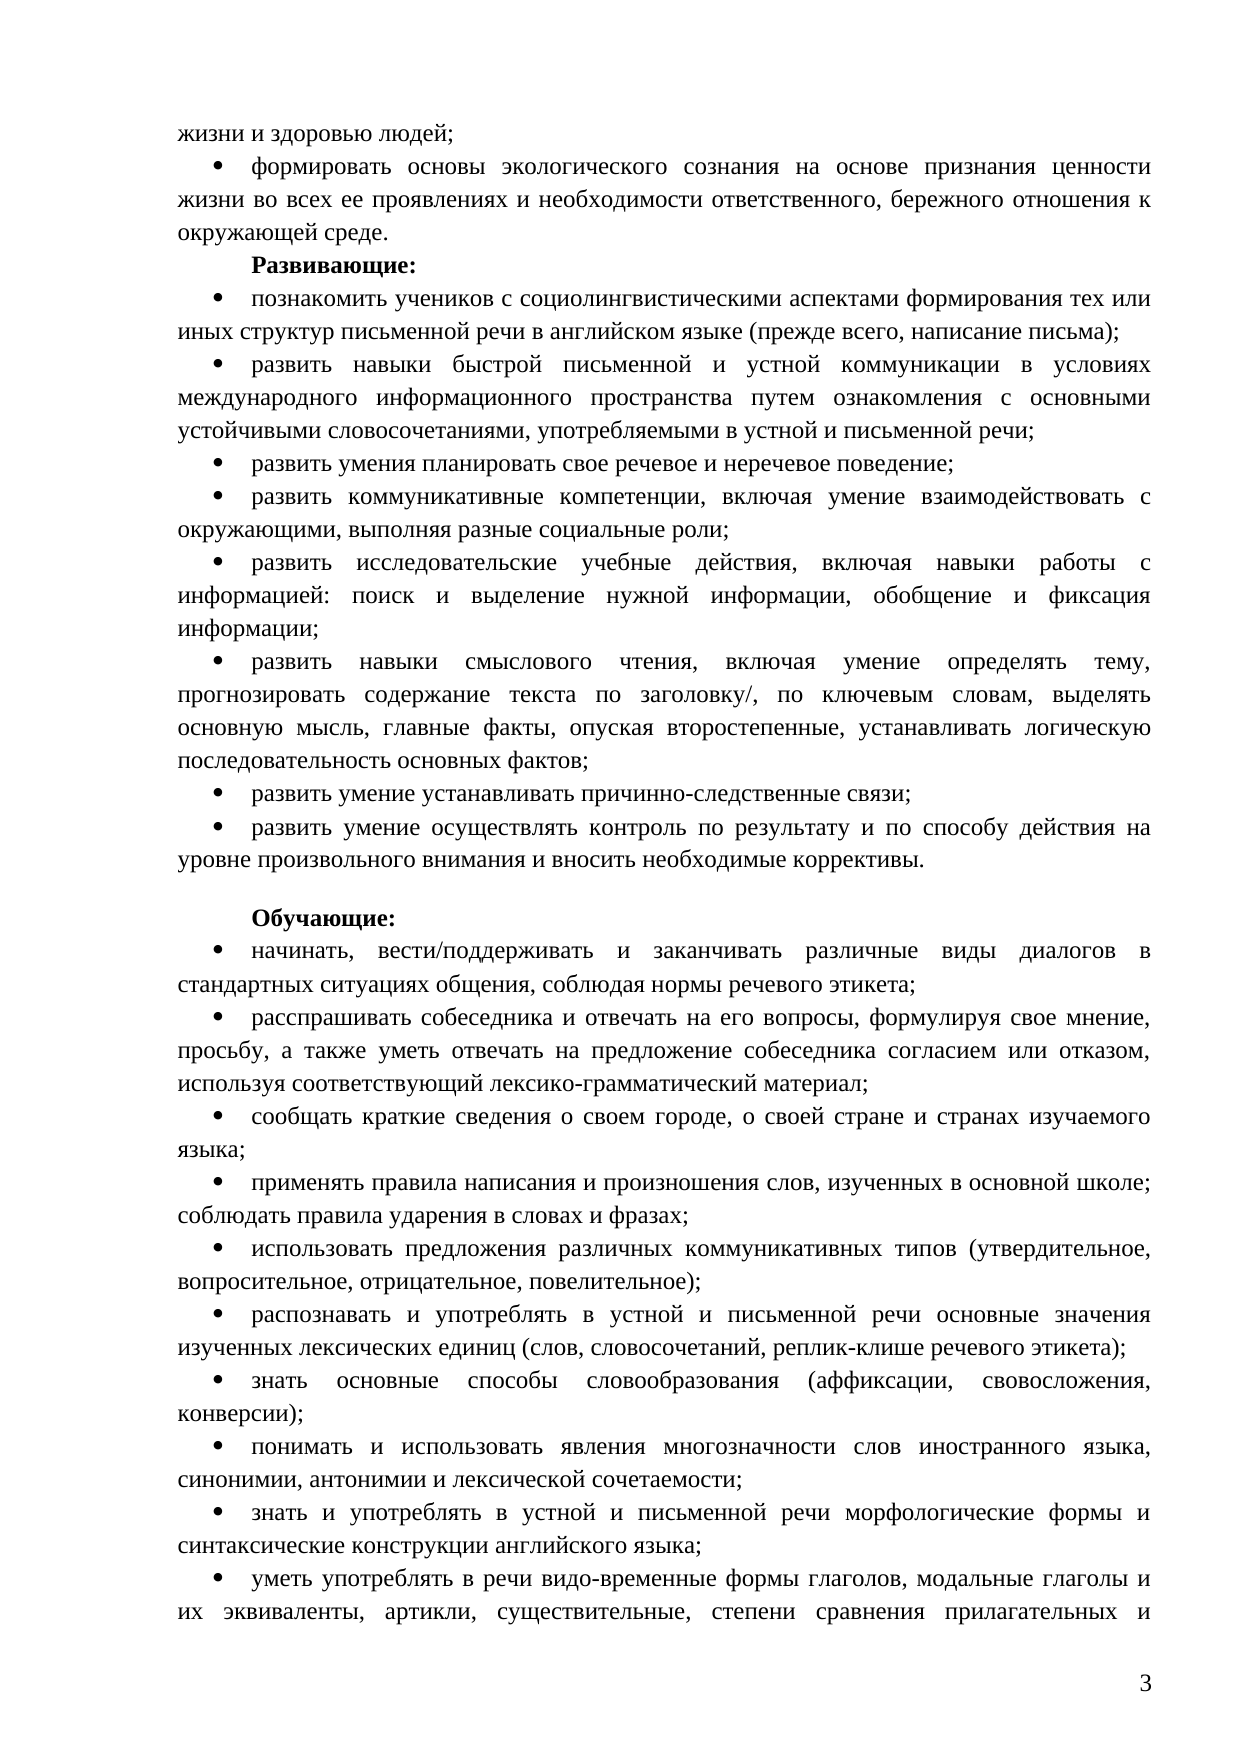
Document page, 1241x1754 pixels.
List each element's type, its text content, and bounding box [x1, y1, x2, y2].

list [177, 1563, 1152, 1625]
list развить коммуникативные компетенции, включая умение взаимодействовать с окружающими, выполняя разные социальные роли; [177, 481, 1152, 543]
list использовать предложения различных коммуникативных типов (утвердительное, вопросительное, отрицательное, повелительное); [177, 1233, 1152, 1294]
list знать и употреблять в устной и письменной речи морфологические формы и синтаксические конструкции английского языка; [177, 1497, 1152, 1559]
list понимать и использовать явления многозначности слов иностранного языка, синонимии, антонимии и лексической сочетаемости; [177, 1431, 1152, 1493]
list познакомить учеников с социолингвистическими аспектами формирования тех или иных структур письменной речи в английском языке (прежде всего, написание письма); [177, 283, 1152, 345]
list развить умение осуществлять контроль по результату и по способу действия на уровне произвольного внимания и вносить необходимые коррективы. [177, 812, 1152, 873]
list развить навыки быстрой письменной и устной коммуникации в условиях международного информационного пространства путем ознакомления с основными устойчивыми словосочетаниями, употребляемыми в устной и письменной речи; [177, 349, 1152, 444]
list развить умения планировать свое речевое и неречевое поведение; [177, 448, 1152, 477]
list применять правила написания и произношения слов, изученных в основной школе; соблюдать правила ударения в словах и фразах; [177, 1167, 1152, 1228]
list развить исследовательские учебные действия, включая навыки работы с информацией: поиск и выделение нужной информации, обобщение и фиксация информации; [177, 547, 1152, 642]
list развить навыки смыслового чтения, включая умение определять тему, прогнозировать содержание текста по заголовку/, по ключевым словам, выделять основную мысль, главные факты, опуская второстепенные, устанавливать логическую последовательность основных фактов; [177, 646, 1152, 774]
list развить умение устанавливать причинно-следственные связи; [177, 778, 1152, 807]
list сообщать краткие сведения о своем городе, о своей стране и странах изучаемого языка; [177, 1101, 1152, 1162]
text Обучающие: [177, 903, 1152, 931]
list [177, 118, 1152, 147]
list начинать, вести/поддерживать и заканчивать различные виды диалогов в стандартных ситуациях общения, соблюдая нормы речевого этикета; [177, 936, 1152, 997]
list формировать основы экологического сознания на основе признания ценности жизни во всех ее проявлениях и необходимости ответственного, бережного отношения к окружающей среде. [177, 151, 1152, 246]
list расспрашивать собеседника и отвечать на его вопросы, формулируя свое мнение, просьбу, а также уметь отвечать на предложение собеседника согласием или отказом, используя соответствующий лексико-грамматический материал; [177, 1002, 1152, 1096]
list знать основные способы словообразования (аффиксации, свовосложения, конверсии); [177, 1365, 1152, 1427]
text Развивающие: [177, 250, 1152, 279]
list распознавать и употреблять в устной и письменной речи основные значения изученных лексических единиц (слов, словосочетаний, реплик-клише речевого этикета); [177, 1299, 1152, 1361]
